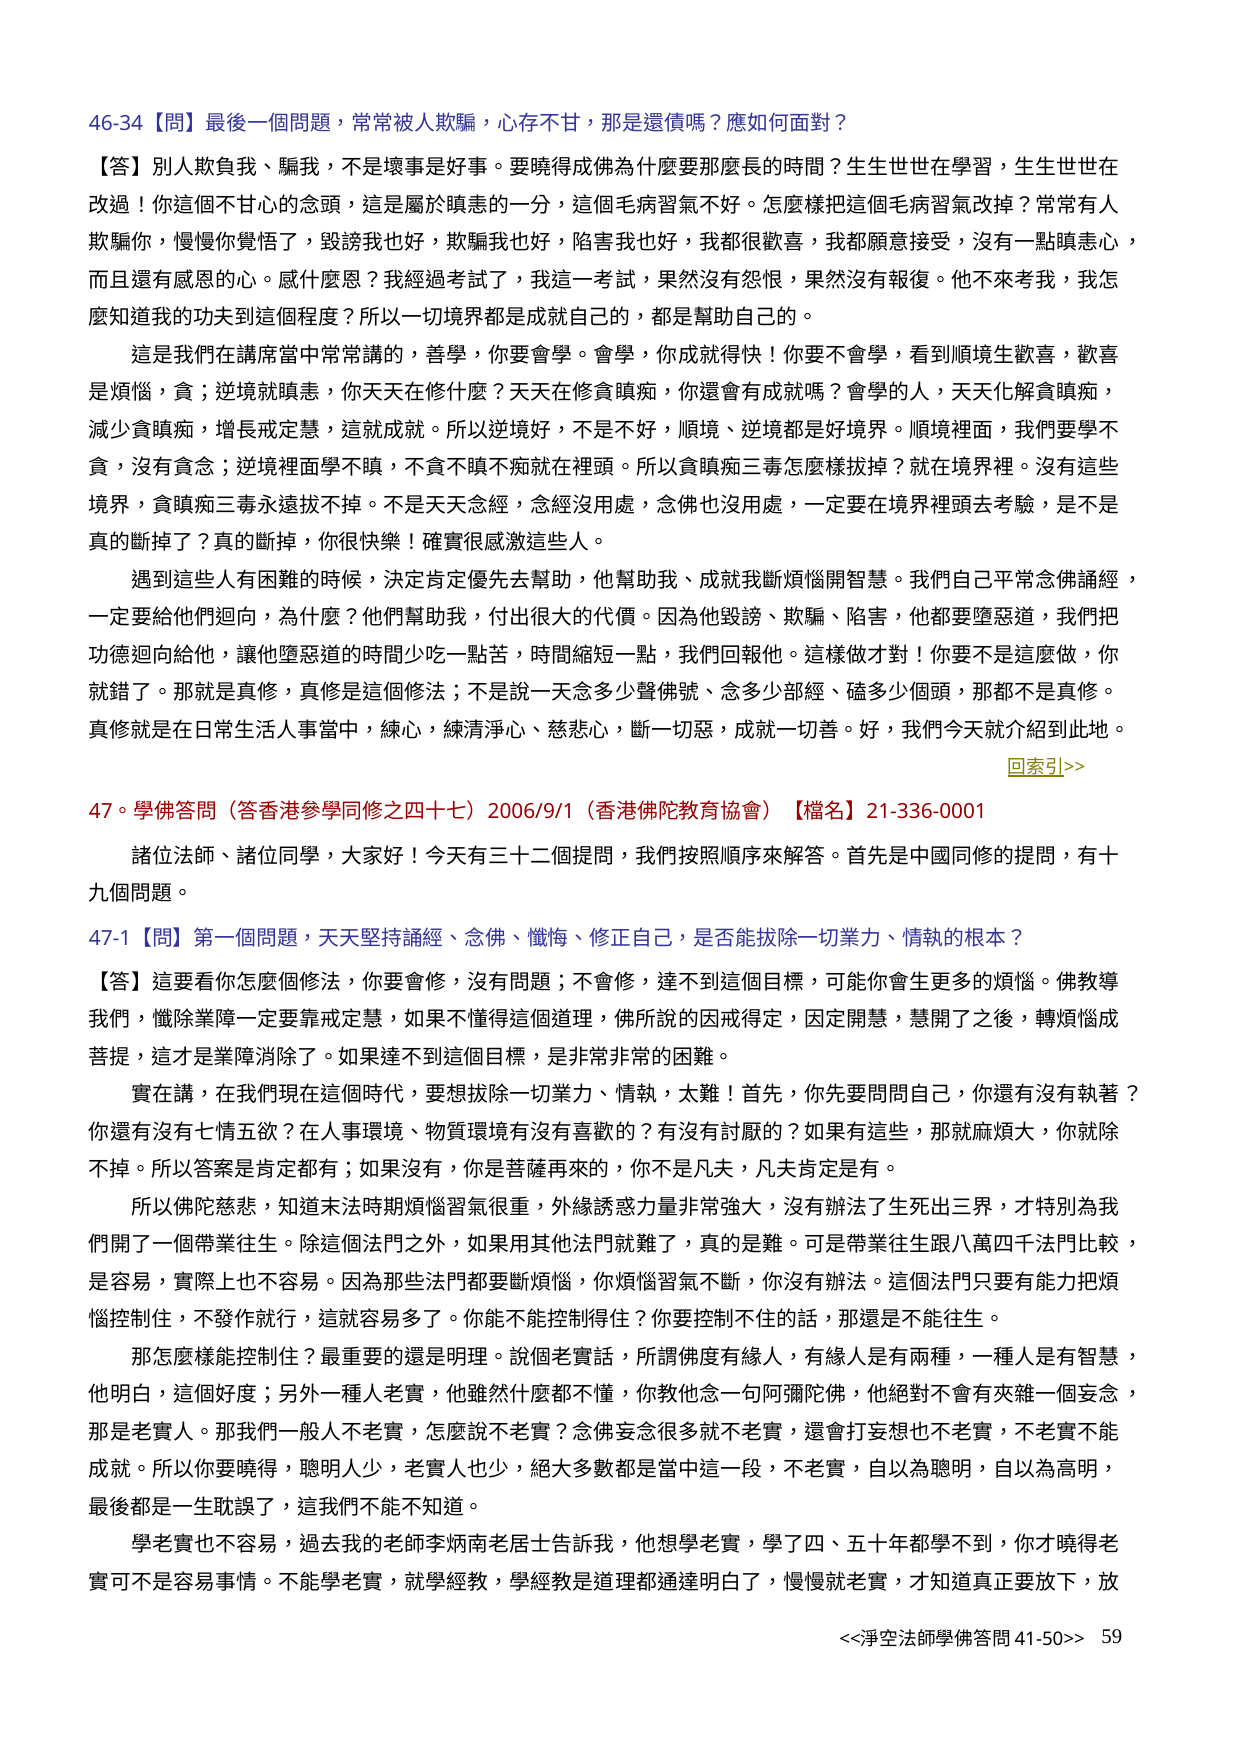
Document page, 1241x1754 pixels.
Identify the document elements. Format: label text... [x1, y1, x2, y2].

subtitle 47。學佛答問（答香港參學同修之四十七）2006/9/1（香港佛陀教育協會）【檔名】21-336-0001 [89, 795, 1122, 825]
text 這是我們在講席當中常常講的，善學，你要會學。會學，你成就得快！你要不會學，看到順境生歡喜，歡喜是煩惱，貪；逆境就瞋恚，你天天在修什麼？天天在修貪瞋痴，你還會有成就嗎？會學的人，天天化解貪瞋痴，減少貪瞋痴，增長戒定慧，這就成就。所以逆境好，不是不好，順境、逆境都是好境界。順境裡面，我們要學不貪，沒有貪念；逆境裡面學不瞋，不貪不瞋不痴就在裡頭。所以貪瞋痴三毒怎麼樣拔掉？就在境界裡。沒有這些境界，貪瞋痴三毒永遠拔不掉。不是天天念經，念經沒用處，念佛也沒用處，一定要在境界裡頭去考驗，是不是真的斷掉了？真的斷掉，你很快樂！確實很感激這些人。 [89, 334, 1122, 559]
subtitle 47-1【問】第一個問題，天天堅持誦經、念佛、懺悔、修正自己，是否能拔除一切業力、情執的根本？ [89, 921, 1122, 951]
text 【答】這要看你怎麼個修法，你要會修，沒有問題；不會修，達不到這個目標，可能你會生更多的煩惱。佛教導我們，懺除業障一定要靠戒定慧，如果不懂得這個道理，佛所說的因戒得定，因定開慧，慧開了之後，轉煩惱成菩提，這才是業障消除了。如果達不到這個目標，是非常非常的困難。 [89, 962, 1122, 1074]
text 諸位法師、諸位同學，大家好！今天有三十二個提問，我們按照順序來解答。首先是中國同修的提問，有十九個問題。 [89, 835, 1122, 910]
text 那怎麼樣能控制住？最重要的還是明理。說個老實話，所謂佛度有緣人，有緣人是有兩種，一種人是有智慧，他明白，這個好度；另外一種人老實，他雖然什麼都不懂，你教他念一句阿彌陀佛，他絕對不會有夾雜一個妄念，那是老實人。那我們一般人不老實，怎麼說不老實？念佛妄念很多就不老實，還會打妄想也不老實，不老實不能成就。所以你要曉得，聰明人少，老實人也少，絕大多數都是當中這一段，不老實，自以為聰明，自以為高明，最後都是一生耽誤了，這我們不能不知道。 [89, 1337, 1122, 1524]
subtitle 46-34【問】最後一個問題，常常被人欺騙，心存不甘，那是還債嗎？應如何面對？ [89, 106, 1122, 136]
text 遇到這些人有困難的時候，決定肯定優先去幫助，他幫助我、成就我斷煩惱開智慧。我們自己平常念佛誦經，一定要給他們迴向，為什麼？他們幫助我，付出很大的代價。因為他毀謗、欺騙、陷害，他都要墮惡道，我們把功德迴向給他，讓他墮惡道的時間少吃一點苦，時間縮短一點，我們回報他。這樣做才對！你要不是這麼做，你就錯了。那就是真修，真修是這個修法；不是說一天念多少聲佛號、念多少部經、磕多少個頭，那都不是真修。真修就是在日常生活人事當中，練心，練清淨心、慈悲心，斷一切惡，成就一切善。好，我們今天就介紹到此地。 [89, 559, 1122, 747]
text 所以佛陀慈悲，知道末法時期煩惱習氣很重，外緣誘惑力量非常強大，沒有辦法了生死出三界，才特別為我們開了一個帶業往生。除這個法門之外，如果用其他法門就難了，真的是難。可是帶業往生跟八萬四千法門比較，是容易，實際上也不容易。因為那些法門都要斷煩惱，你煩惱習氣不斷，你沒有辦法。這個法門只要有能力把煩惱控制住，不發作就行，這就容易多了。你能不能控制得住？你要控制不住的話，那還是不能往生。 [89, 1187, 1122, 1337]
text 實在講，在我們現在這個時代，要想拔除一切業力、情執，太難！首先，你先要問問自己，你還有沒有執著？你還有沒有七情五欲？在人事環境、物質環境有沒有喜歡的？有沒有討厭的？如果有這些，那就麻煩大，你就除不掉。所以答案是肯定都有；如果沒有，你是菩薩再來的，你不是凡夫，凡夫肯定是有。 [89, 1074, 1122, 1187]
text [89, 1524, 1122, 1599]
text 回索引>> [89, 747, 1122, 784]
text 【答】別人欺負我、騙我，不是壞事是好事。要曉得成佛為什麼要那麼長的時間？生生世世在學習，生生世世在改過！你這個不甘心的念頭，這是屬於瞋恚的一分，這個毛病習氣不好。怎麼樣把這個毛病習氣改掉？常常有人欺騙你，慢慢你覺悟了，毀謗我也好，欺騙我也好，陷害我也好，我都很歡喜，我都願意接受，沒有一點瞋恚心，而且還有感恩的心。感什麼恩？我經過考試了，我這一考試，果然沒有怨恨，果然沒有報復。他不來考我，我怎麼知道我的功夫到這個程度？所以一切境界都是成就自己的，都是幫助自己的。 [89, 147, 1122, 334]
